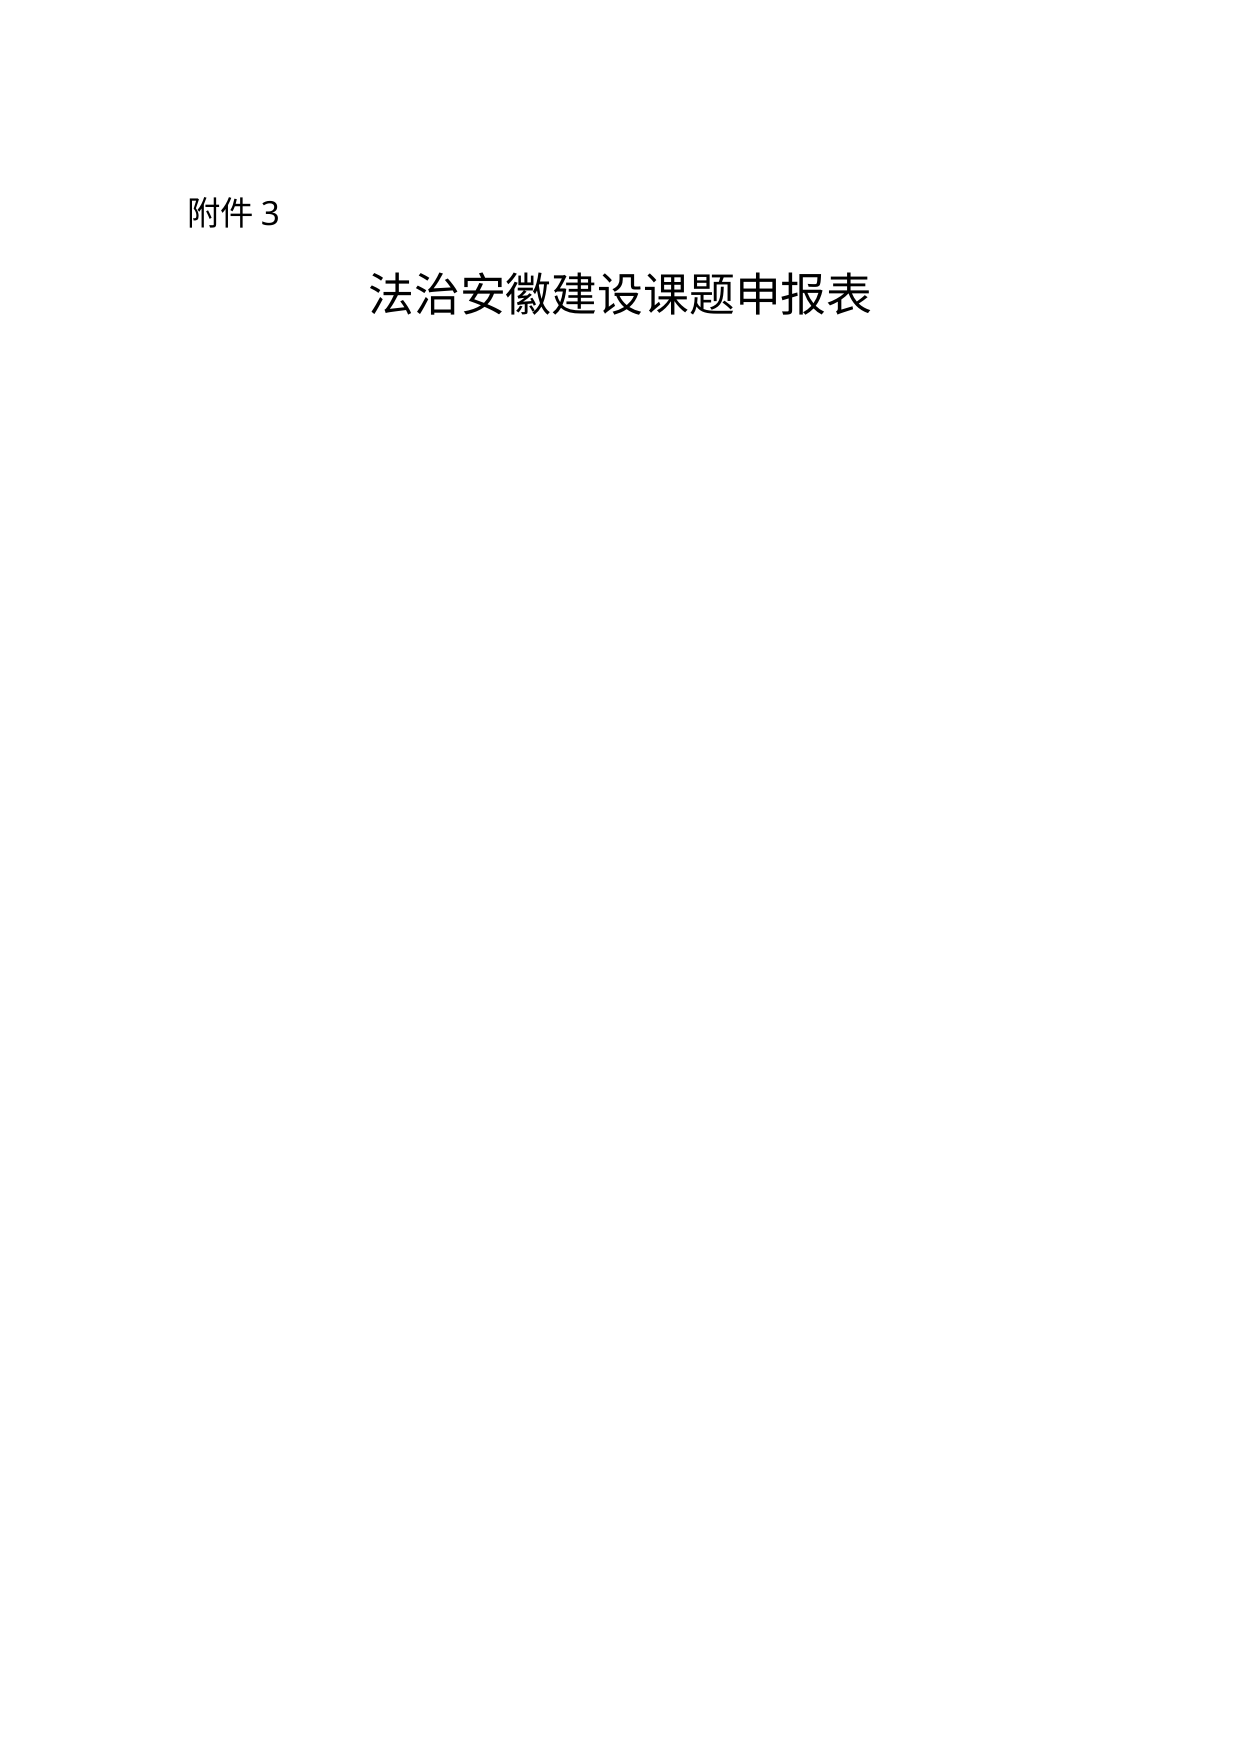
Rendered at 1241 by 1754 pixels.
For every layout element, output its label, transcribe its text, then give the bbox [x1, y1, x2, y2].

text 法治安徽建设课题申报表 [187, 243, 1053, 341]
text 附件3 [187, 178, 1053, 243]
